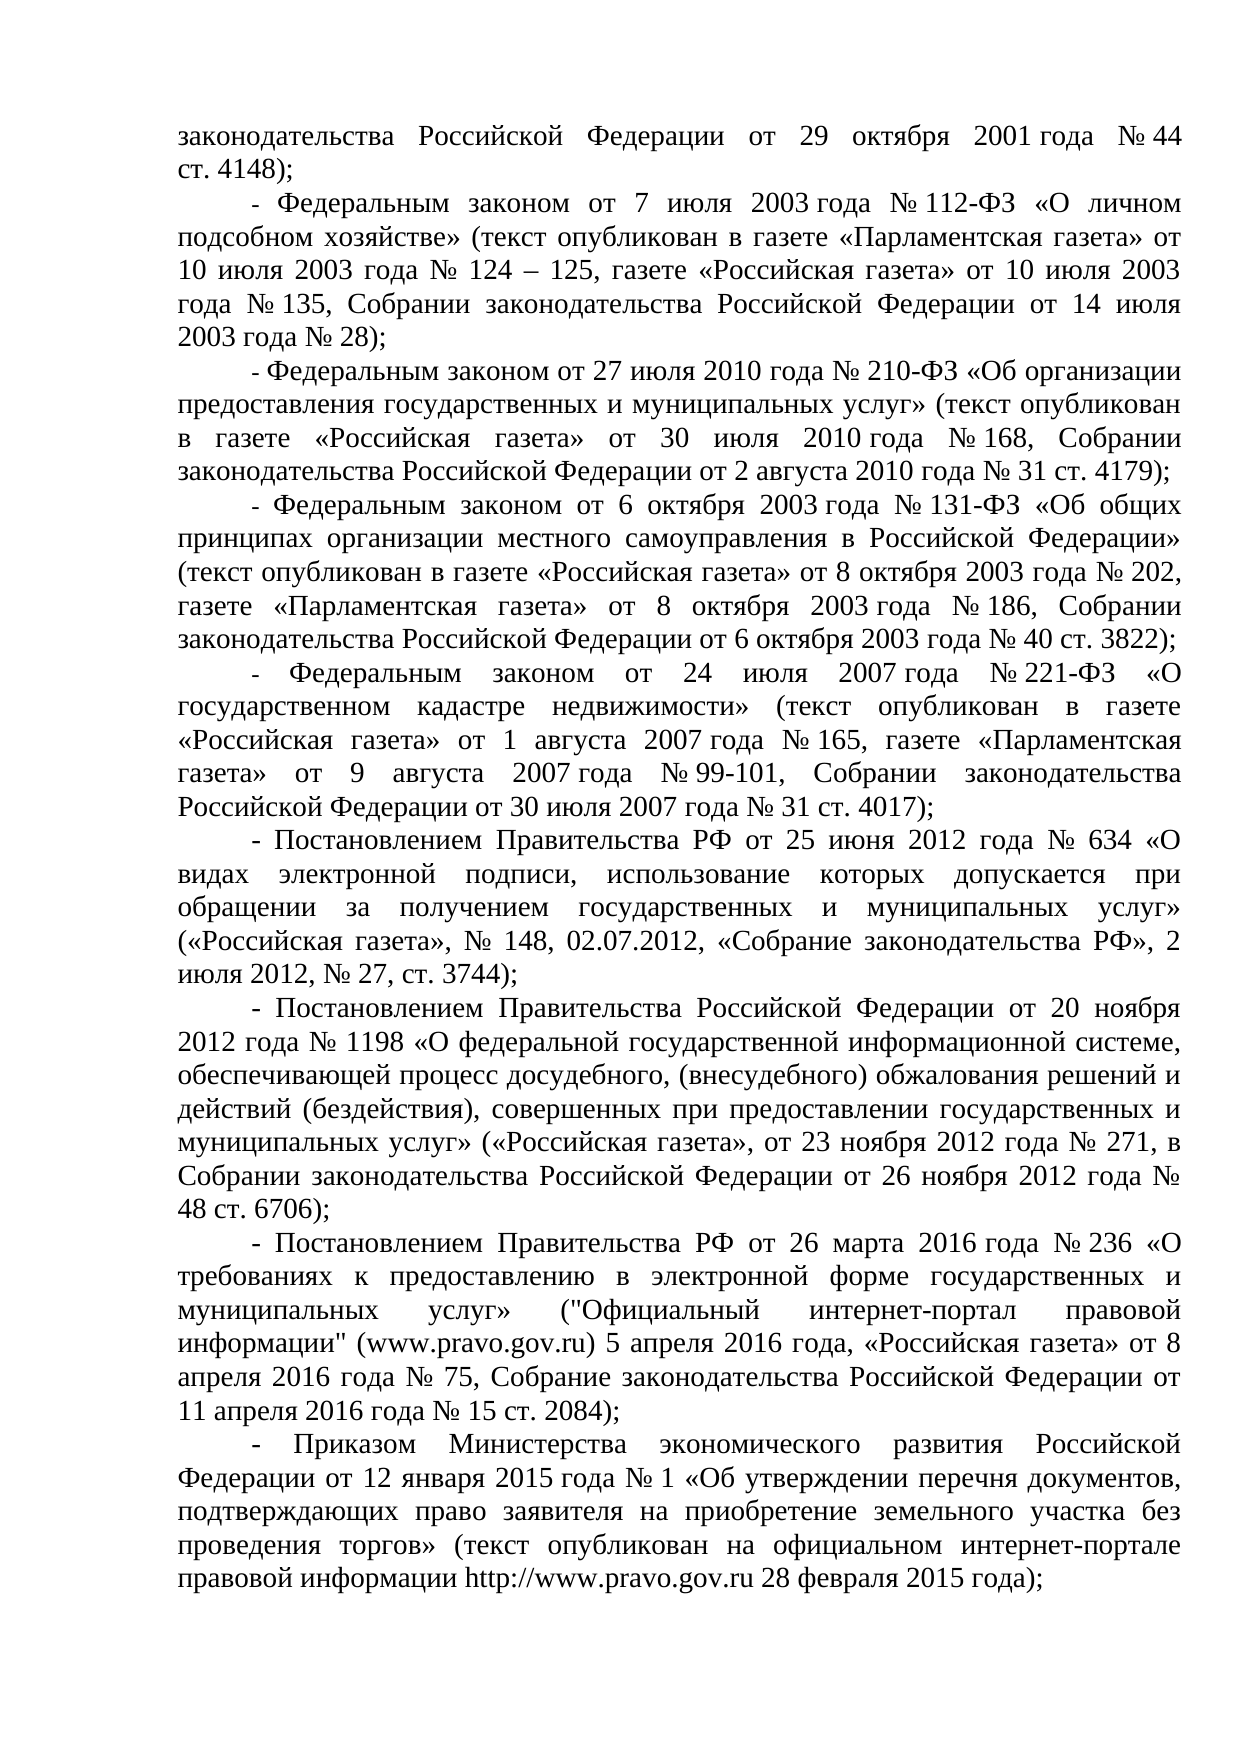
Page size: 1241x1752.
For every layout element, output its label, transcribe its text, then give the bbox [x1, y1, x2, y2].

text - Постановлением Правительства Российской Федерации от 20 ноября 2012 года № 1198 «О федеральной государственной информационной системе, обеспечивающей процесс досудебного, (внесудебного) обжалования решений и действий (бездействия), совершенных при предоставлении государственных и муниципальных услуг» («Российская газета», от 23 ноября 2012 года № 271, в Собрании законодательства Российской Федерации от 26 ноября 2012 года № 48 ст. 6706); [177, 990, 1182, 1225]
text - Федеральным законом от 27 июля 2010 года № 210-ФЗ «Об организации предоставления государственных и муниципальных услуг» (текст опубликован в газете «Российская газета» от 30 июля 2010 года № 168, Собрании законодательства Российской Федерации от 2 августа 2010 года № 31 ст. 4179); [177, 353, 1182, 487]
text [177, 118, 1182, 185]
text - Постановлением Правительства РФ от 25 июня 2012 года № 634 «О видах электронной подписи, использование которых допускается при обращении за получением государственных и муниципальных услуг» («Российская газета», № 148, 02.07.2012, «Собрание законодательства РФ», 2 июля 2012, № 27, ст. 3744); [177, 822, 1182, 990]
text - Федеральным законом от 24 июля 2007 года № 221-ФЗ «О государственном кадастре недвижимости» (текст опубликован в газете «Российская газета» от 1 августа 2007 года № 165, газете «Парламентская газета» от 9 августа 2007 года № 99-101, Собрании законодательства Российской Федерации от 30 июля 2007 года № 31 ст. 4017); [177, 655, 1182, 822]
text - Приказом Министерства экономического развития Российской Федерации от 12 января 2015 года № 1 «Об утверждении перечня документов, подтверждающих право заявителя на приобретение земельного участка без проведения торгов» (текст опубликован на официальном интернет-портале правовой информации http://www.pravo.gov.ru 28 февраля 2015 года); [177, 1426, 1182, 1594]
text - Федеральным законом от 6 октября 2003 года № 131-ФЗ «Об общих принципах организации местного самоуправления в Российской Федерации» (текст опубликован в газете «Российская газета» от 8 октября 2003 года № 202, газете «Парламентская газета» от 8 октября 2003 года № 186, Собрании законодательства Российской Федерации от 6 октября 2003 года № 40 ст. 3822); [177, 487, 1182, 655]
text - Постановлением Правительства РФ от 26 марта 2016 года № 236 «О требованиях к предоставлению в электронной форме государственных и муниципальных услуг» ("Официальный интернет-портал правовой информации" (www.pravo.gov.ru) 5 апреля 2016 года, «Российская газета» от 8 апреля 2016 года № 75, Собрание законодательства Российской Федерации от 11 апреля 2016 года № 15 ст. 2084); [177, 1225, 1182, 1426]
text - Федеральным законом от 7 июля 2003 года № 112-ФЗ «О личном подсобном хозяйстве» (текст опубликован в газете «Парламентская газета» от 10 июля 2003 года № 124 – 125, газете «Российская газета» от 10 июля 2003 года № 135, Собрании законодательства Российской Федерации от 14 июля 2003 года № 28); [177, 185, 1182, 353]
